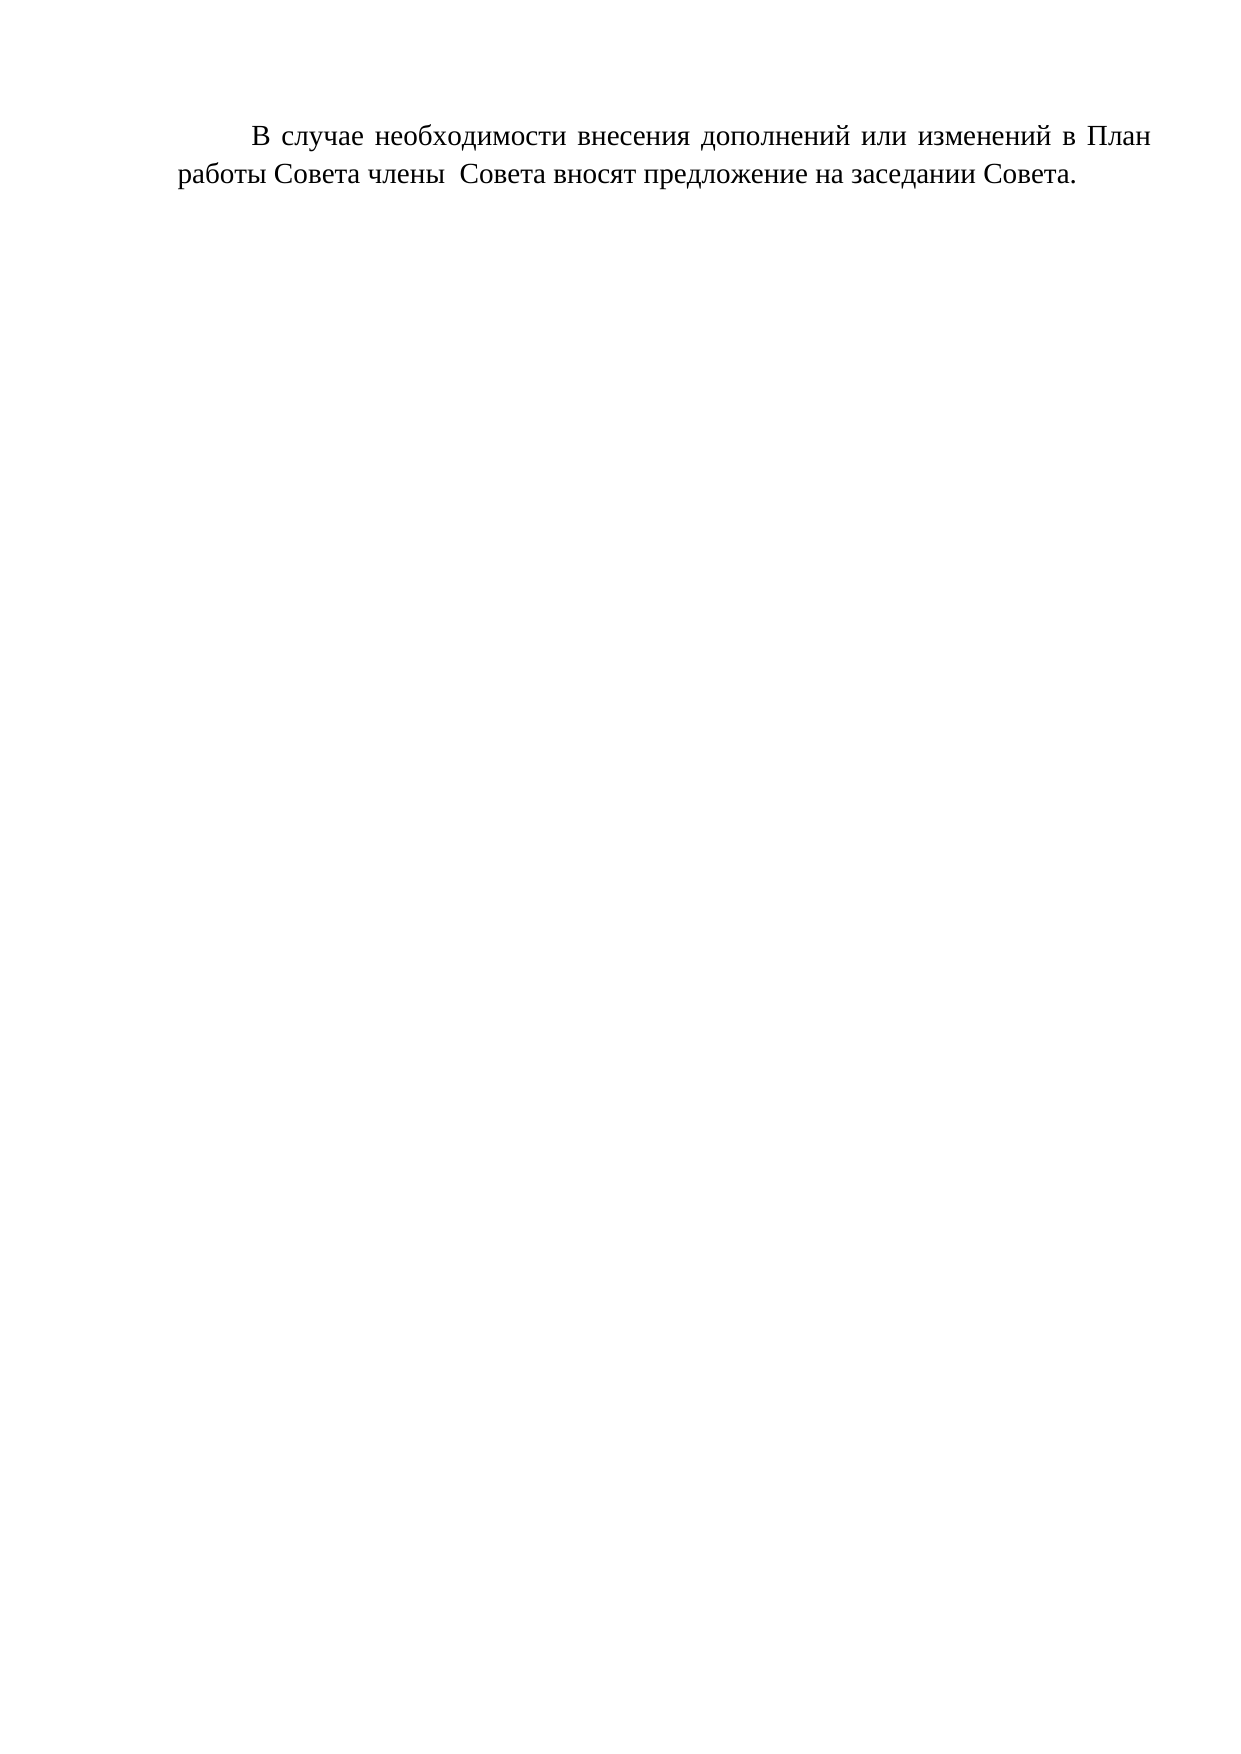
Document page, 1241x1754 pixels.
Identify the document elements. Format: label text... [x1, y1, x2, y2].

text В случае необходимости внесения дополнений или изменений в План работы Совета члены Совета вносят предложение на заседании Совета. [177, 118, 1152, 190]
